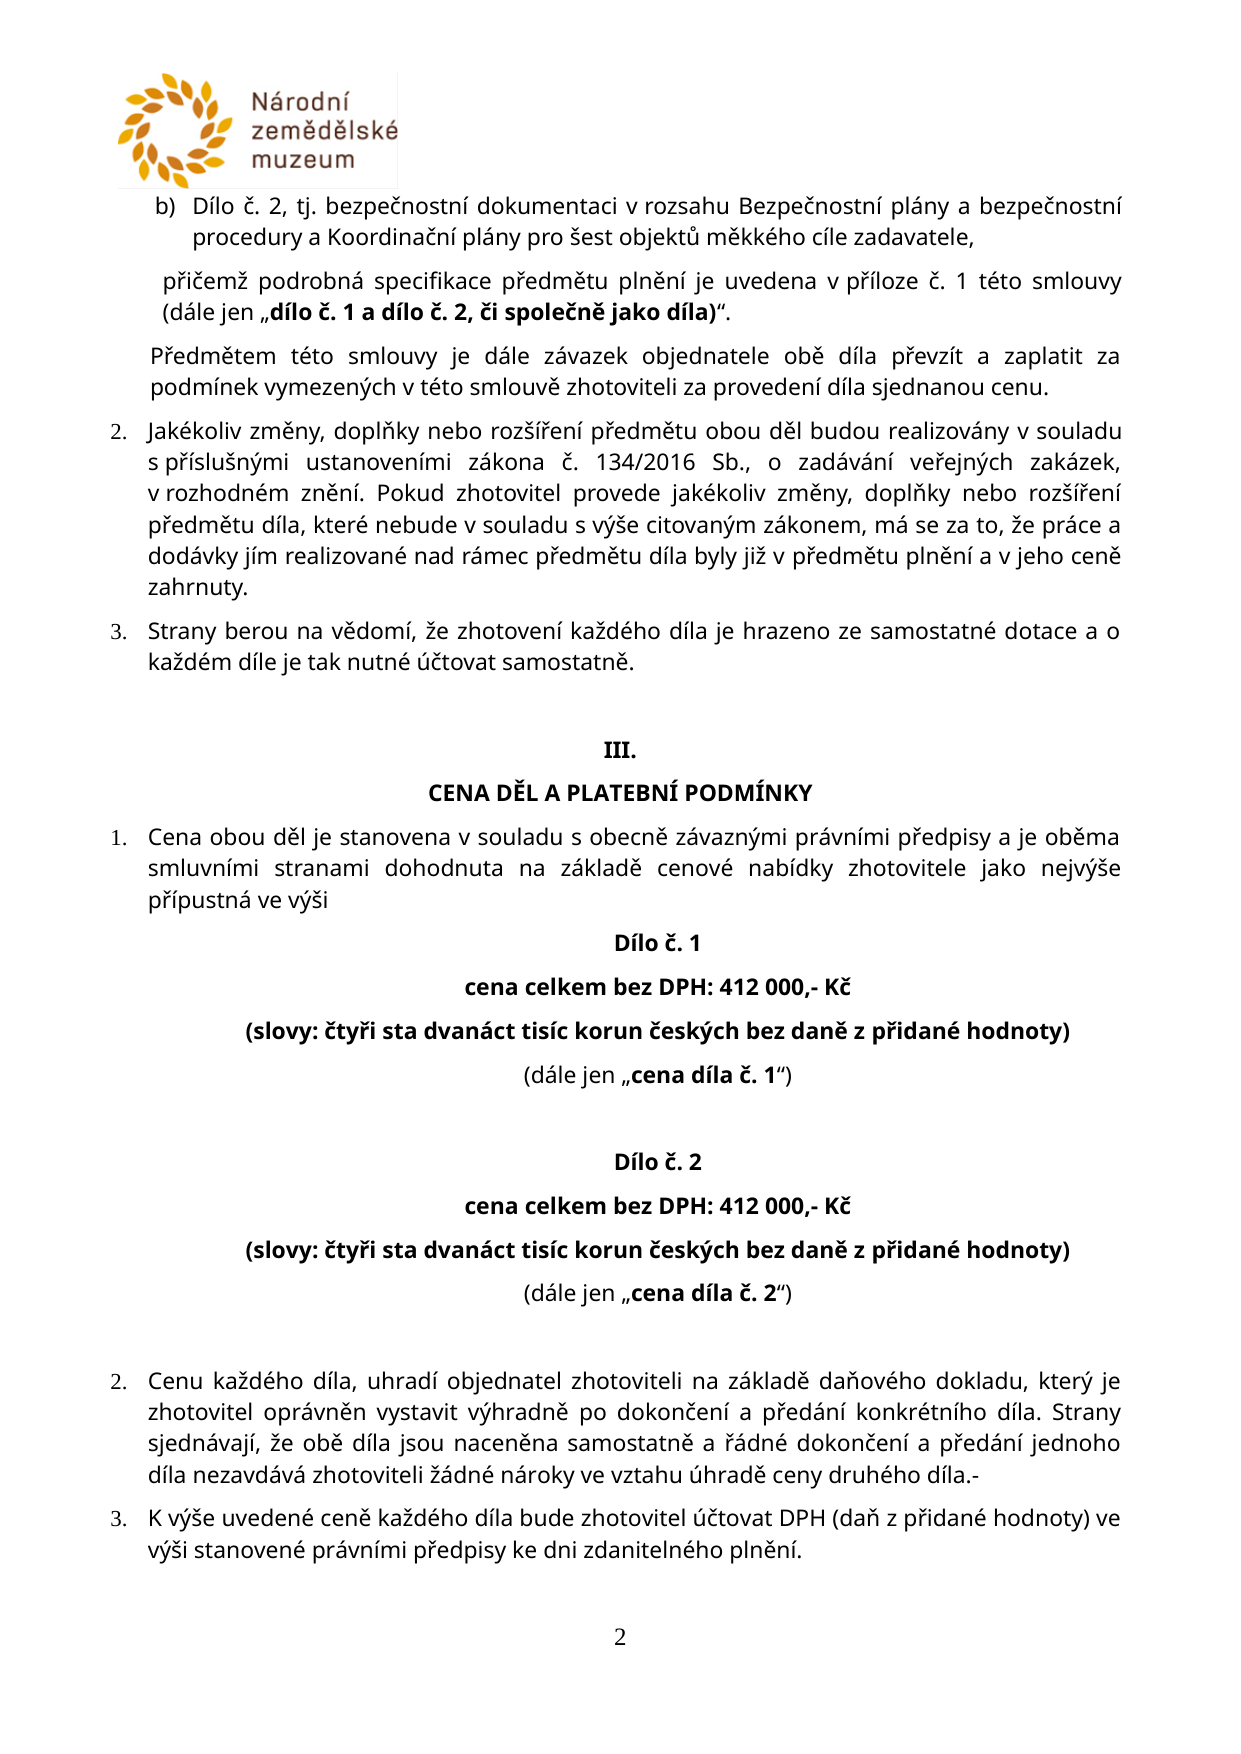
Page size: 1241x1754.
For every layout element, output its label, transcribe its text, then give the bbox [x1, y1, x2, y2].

text CENA DĚL A PLATEBNÍ PODMÍNKY [118, 777, 1122, 808]
text cena celkem bez DPH: 412 000,- Kč [193, 1190, 1122, 1221]
text III. [118, 733, 1122, 765]
list Cena obou děl je stanovena v souladu s obecně závaznými právními předpisy a je oběma smluvními stranami dohodnuta na základě cenové nabídky zhotovitele jako nejvýše přípustná ve výši [110, 821, 1122, 915]
text cena celkem bez DPH: 412 000,- Kč [193, 971, 1122, 1002]
list K výše uvedené ceně každého díla bude zhotovitel účtovat DPH (daň z přidané hodnoty) ve výši stanovené právními předpisy ke dni zdanitelného plnění. [110, 1502, 1122, 1565]
list Dílo č. 2, tj. bezpečnostní dokumentaci v rozsahu Bezpečnostní plány a bezpečnostní procedury a Koordinační plány pro šest objektů měkkého cíle zadavatele, [154, 190, 1122, 252]
text (dále jen „cena díla č. 2“) [193, 1277, 1122, 1308]
text Předmětem této smlouvy je dále závazek objednatele obě díla převzít a zaplatit za podmínek vymezených v této smlouvě zhotoviteli za provedení díla sjednanou cenu. [150, 340, 1122, 402]
list Cenu každého díla, uhradí objednatel zhotoviteli na základě daňového dokladu, který je zhotovitel oprávněn vystavit výhradně po dokončení a předání konkrétního díla. Strany sjednávají, že obě díla jsou naceněna samostatně a řádné dokončení a předání jednoho díla nezavdává zhotoviteli žádné nároky ve vztahu úhradě ceny druhého díla.- [110, 1365, 1122, 1490]
picture [118, 73, 399, 190]
text (slovy: čtyři sta dvanáct tisíc korun českých bez daně z přidané hodnoty) [193, 1015, 1122, 1046]
list Strany berou na vědomí, že zhotovení každého díla je hrazeno ze samostatné dotace a o každém díle je tak nutné účtovat samostatně. [110, 615, 1122, 677]
text (dále jen „cena díla č. 1“) [193, 1058, 1122, 1090]
text přičemž podrobná specifikace předmětu plnění je uvedena v příloze č. 1 této smlouvy (dále jen „dílo č. 1 a dílo č. 2, či společně jako díla)“. [162, 265, 1122, 327]
text Dílo č. 1 [193, 927, 1122, 958]
text Dílo č. 2 [193, 1146, 1122, 1177]
text (slovy: čtyři sta dvanáct tisíc korun českých bez daně z přidané hodnoty) [193, 1233, 1122, 1265]
list Jakékoliv změny, doplňky nebo rozšíření předmětu obou děl budou realizovány v souladu s příslušnými ustanoveními zákona č. 134/2016 Sb., o zadávání veřejných zakázek, v rozhodném znění. Pokud zhotovitel provede jakékoliv změny, doplňky nebo rozšíření předmětu díla, které nebude v souladu s výše citovaným zákonem, má se za to, že práce a dodávky jím realizované nad rámec předmětu díla byly již v předmětu plnění a v jeho ceně zahrnuty. [110, 415, 1122, 602]
